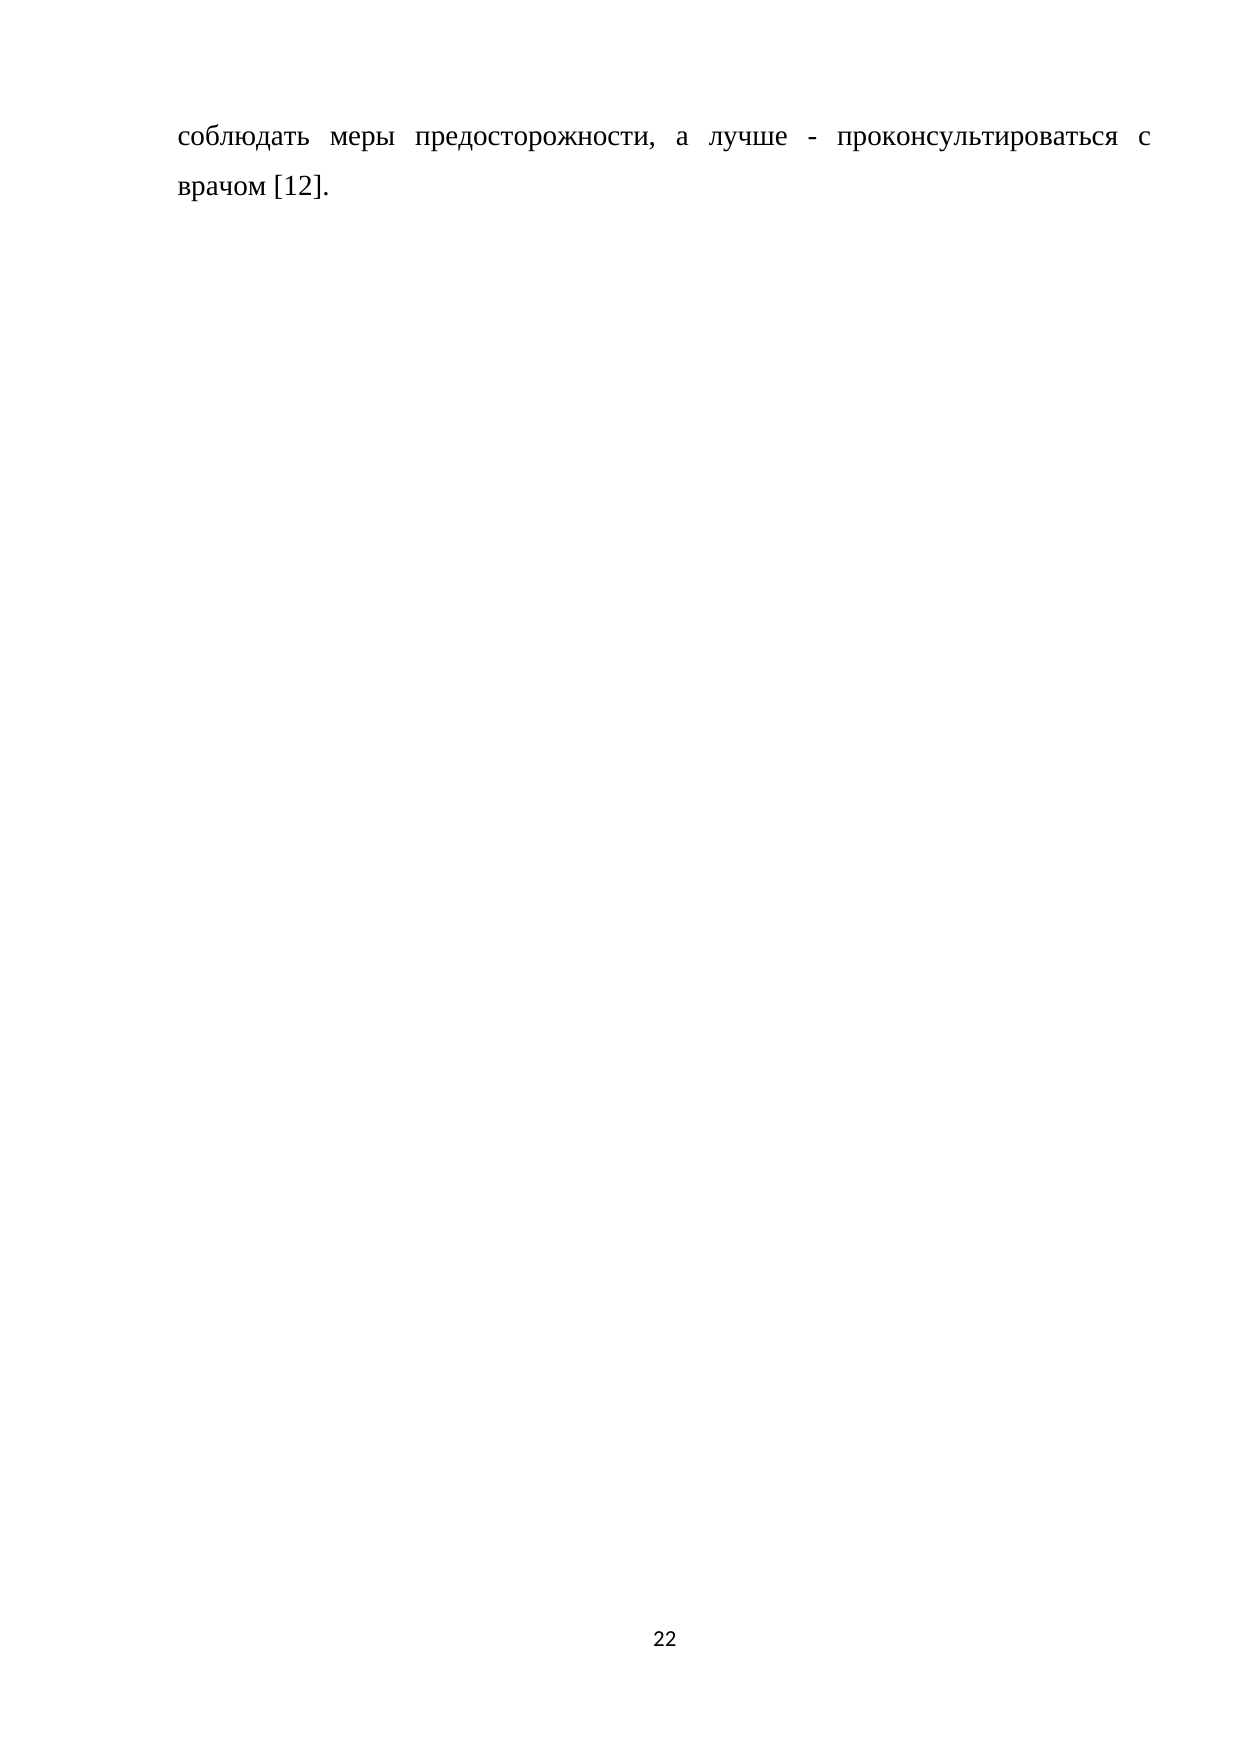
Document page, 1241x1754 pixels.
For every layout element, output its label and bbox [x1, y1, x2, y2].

text [177, 118, 1152, 202]
